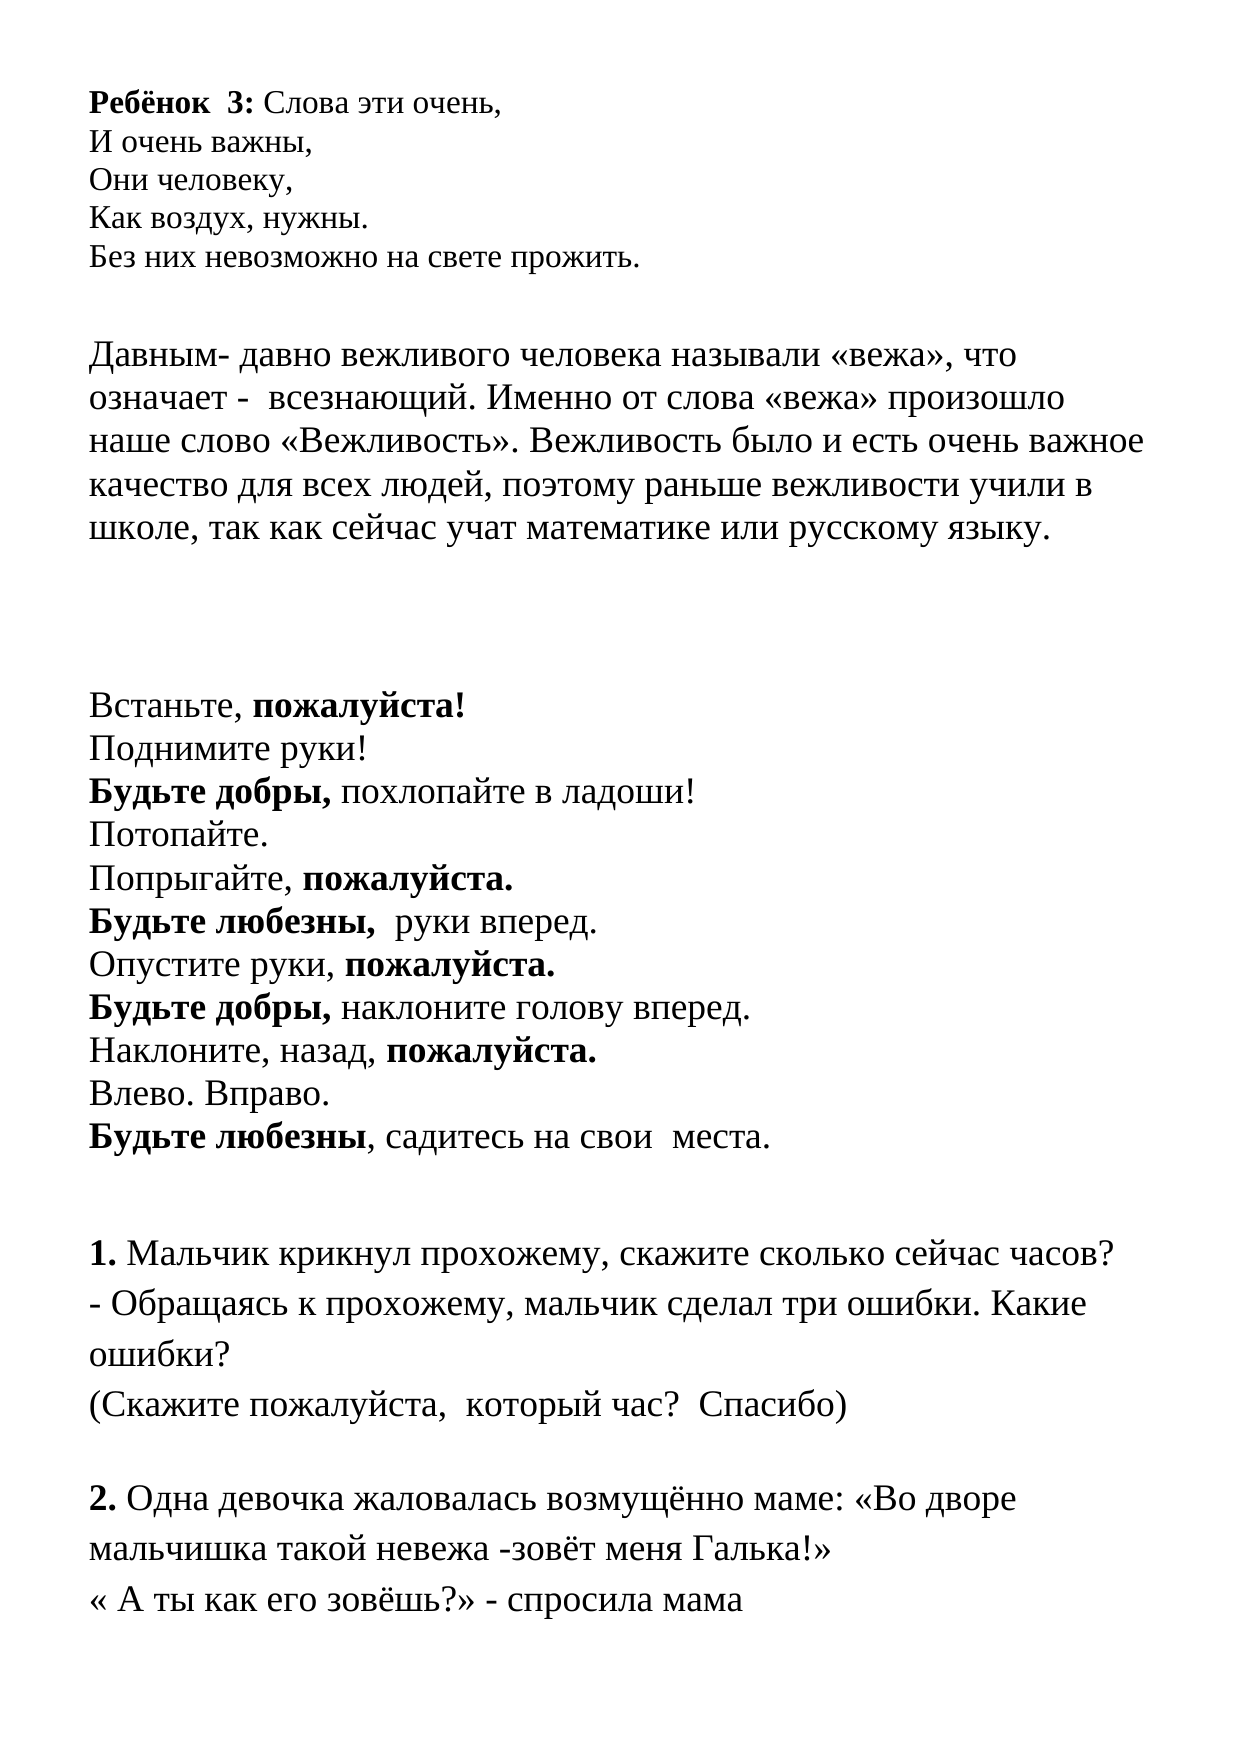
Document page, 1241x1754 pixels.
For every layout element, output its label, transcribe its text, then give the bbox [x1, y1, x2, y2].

text Давным- давно вежливого человека называли «вежа», что означает - всезнающий. Именно от слова «вежа» произошло наше слово «Вежливость». Вежливость было и есть очень важное качество для всех людей, поэтому раньше вежливости учили в школе, так как сейчас учат математике или русскому языку. [89, 332, 1152, 547]
text Влево. Вправо. [89, 1071, 1152, 1114]
text Будьте любезны, садитесь на свои места. [89, 1114, 1152, 1157]
text 2. Одна девочка жаловалась возмущённо маме: «Во дворе мальчишка такой невежа -зовёт меня Галька!» [89, 1475, 1152, 1576]
text 1. Мальчик крикнул прохожему, скажите сколько сейчас часов? [89, 1230, 1152, 1281]
text Встаньте, пожалуйста! Поднимите руки! Будьте добры, похлопайте в ладоши! Потопайте. Попрыгайте, пожалуйста. Будьте любезны, руки вперед. Опустите руки, пожалуйста. [89, 682, 1152, 984]
text Наклоните, назад, пожалуйста. [89, 1027, 1152, 1071]
text Ребёнок 3: Слова эти очень, И очень важны, Они человеку, Как воздух, нужны. [89, 83, 1152, 236]
text Без них невозможно на свете прожить. [89, 236, 1152, 307]
text (Скажите пожалуйста, который час? Спасибо) [89, 1382, 1152, 1432]
text - Обращаясь к прохожему, мальчик сделал три ошибки. Какие ошибки? [89, 1281, 1152, 1382]
text Будьте добры, наклоните голову вперед. [89, 984, 1152, 1027]
text « А ты как его зовёшь?» - спросила мама [89, 1576, 1152, 1626]
